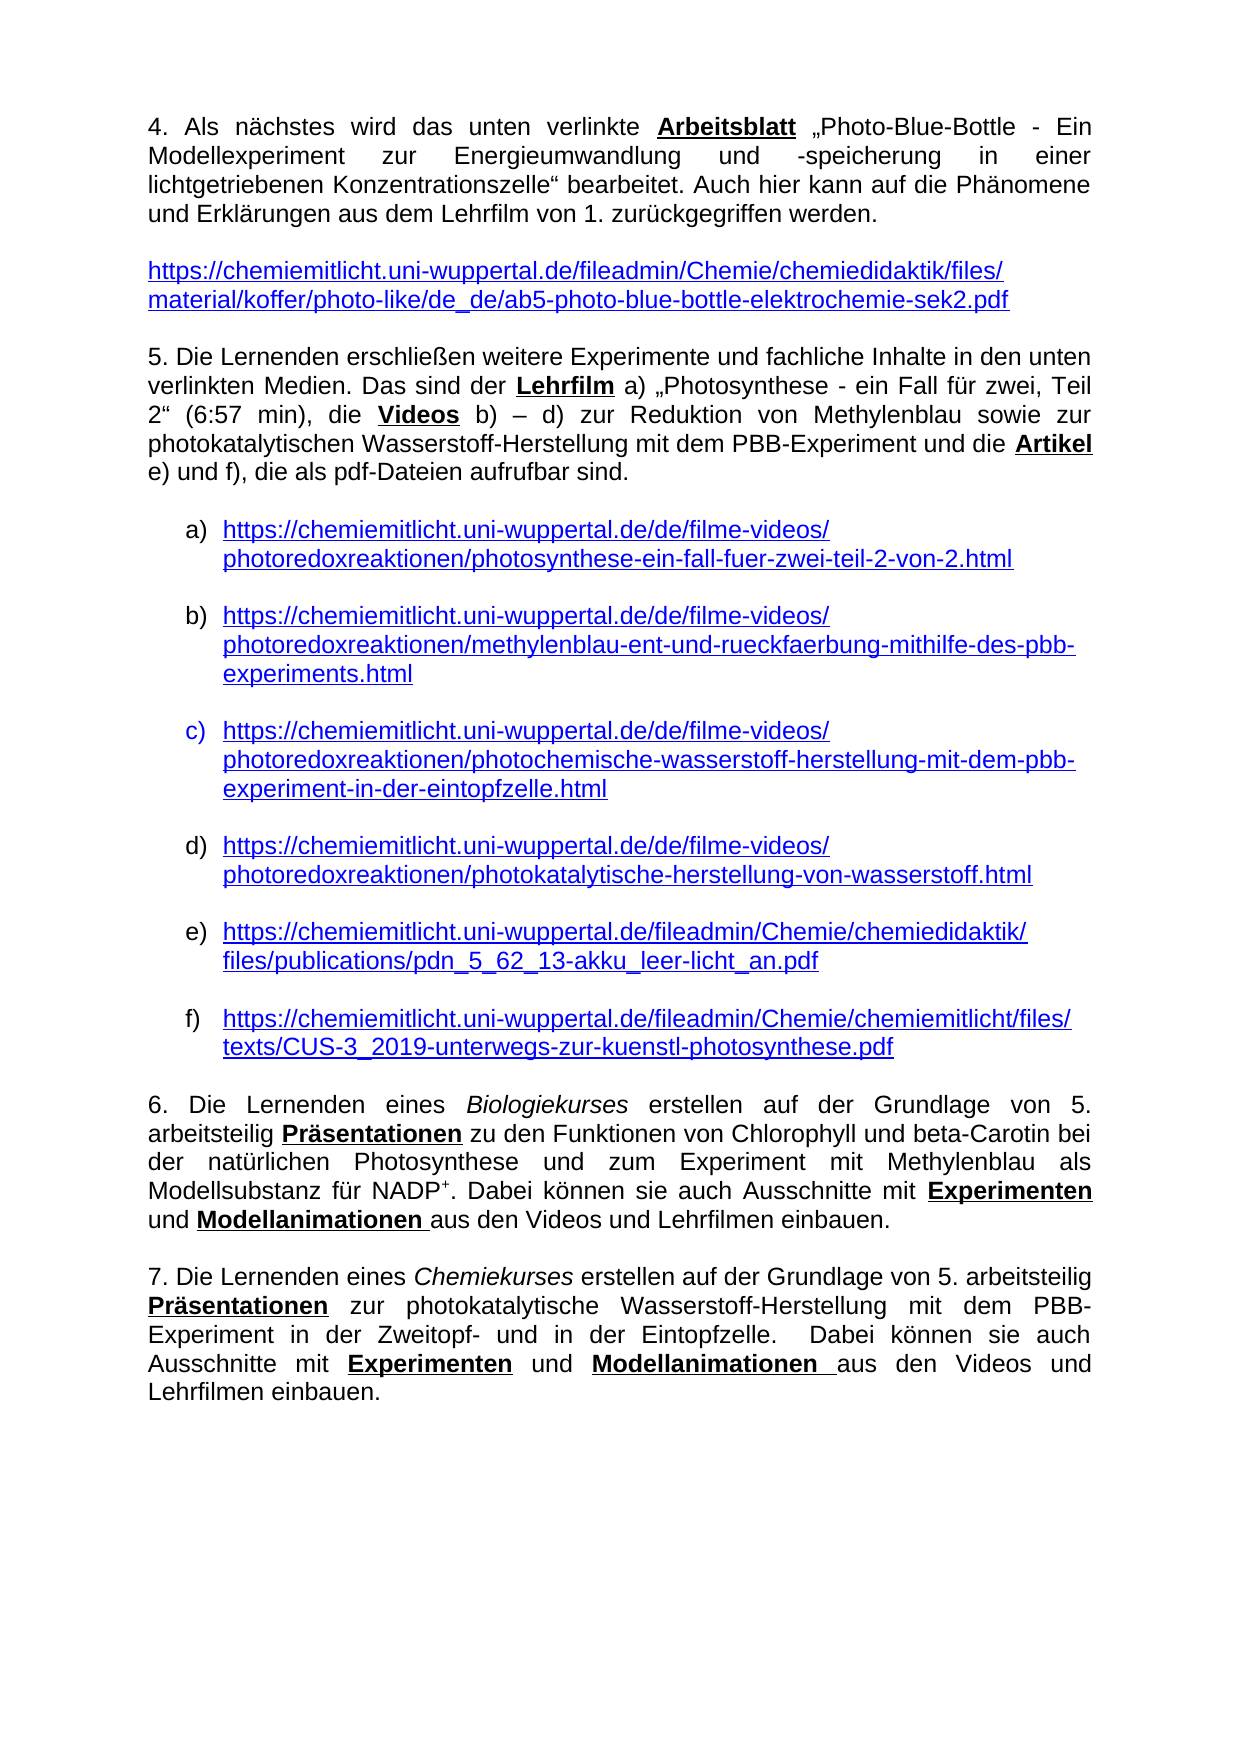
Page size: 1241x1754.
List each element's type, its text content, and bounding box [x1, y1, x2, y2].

text https://chemiemitlicht.uni-wuppertal.de/fileadmin/Chemie/chemiedidaktik/files/material/koffer/photo-like/de_de/ab5-photo-blue-bottle-elektrochemie-sek2.pdf [148, 256, 1092, 314]
list https://chemiemitlicht.uni-wuppertal.de/de/filme-videos/photoredoxreaktionen/photokatalytische-herstellung-von-wasserstoff.html [185, 831, 1092, 889]
list https://chemiemitlicht.uni-wuppertal.de/de/filme-videos/photoredoxreaktionen/photosynthese-ein-fall-fuer-zwei-teil-2-von-2.html [185, 515, 1092, 572]
list https://chemiemitlicht.uni-wuppertal.de/de/filme-videos/photoredoxreaktionen/photochemische-wasserstoff-herstellung-mit-dem-pbb-experiment-in-der-eintopfzelle.html [185, 716, 1092, 802]
text 7. Die Lernenden eines Chemiekurses erstellen auf der Grundlage von 5. arbeitsteilig Präsentationen zur photokatalytische Wasserstoff-Herstellung mit dem PBB-Experiment in der Zweitopf- und in der Eintopfzelle. Dabei können sie auch Ausschnitte mit Experimenten und Modellanimationen aus den Videos und Lehrfilmen einbauen. [148, 1262, 1092, 1406]
text 5. Die Lernenden erschließen weitere Experimente und fachliche Inhalte in den unten verlinkten Medien. Das sind der Lehrfilm a) „Photosynthese - ein Fall für zwei, Teil 2“ (6:57 min), die Videos b) – d) zur Reduktion von Methylenblau sowie zur photokatalytischen Wasserstoff-Herstellung mit dem PBB-Experiment und die Artikel e) und f), die als pdf-Dateien aufrufbar sind. [148, 342, 1092, 486]
list https://chemiemitlicht.uni-wuppertal.de/fileadmin/Chemie/chemiemitlicht/files/texts/CUS-3_2019-unterwegs-zur-kuenstl-photosynthese.pdf [185, 1004, 1092, 1061]
text 6. Die Lernenden eines Biologiekurses erstellen auf der Grundlage von 5. arbeitsteilig Präsentationen zu den Funktionen von Chlorophyll und beta-Carotin bei der natürlichen Photosynthese und zum Experiment mit Methylenblau als Modellsubstanz für NADP+. Dabei können sie auch Ausschnitte mit Experimenten und Modellanimationen aus den Videos und Lehrfilmen einbauen. [148, 1090, 1092, 1234]
text 4. Als nächstes wird das unten verlinkte Arbeitsblatt „Photo-Blue-Bottle - Ein Modellexperiment zur Energieumwandlung und -speicherung in einer lichtgetriebenen Konzentrationszelle“ bearbeitet. Auch hier kann auf die Phänomene und Erklärungen aus dem Lehrfilm von 1. zurückgegriffen werden. [148, 112, 1092, 227]
list https://chemiemitlicht.uni-wuppertal.de/fileadmin/Chemie/chemiedidaktik/files/publications/pdn_5_62_13-akku_leer-licht_an.pdf [185, 917, 1092, 975]
list https://chemiemitlicht.uni-wuppertal.de/de/filme-videos/photoredoxreaktionen/methylenblau-ent-und-rueckfaerbung-mithilfe-des-pbb-experiments.html [185, 601, 1092, 687]
